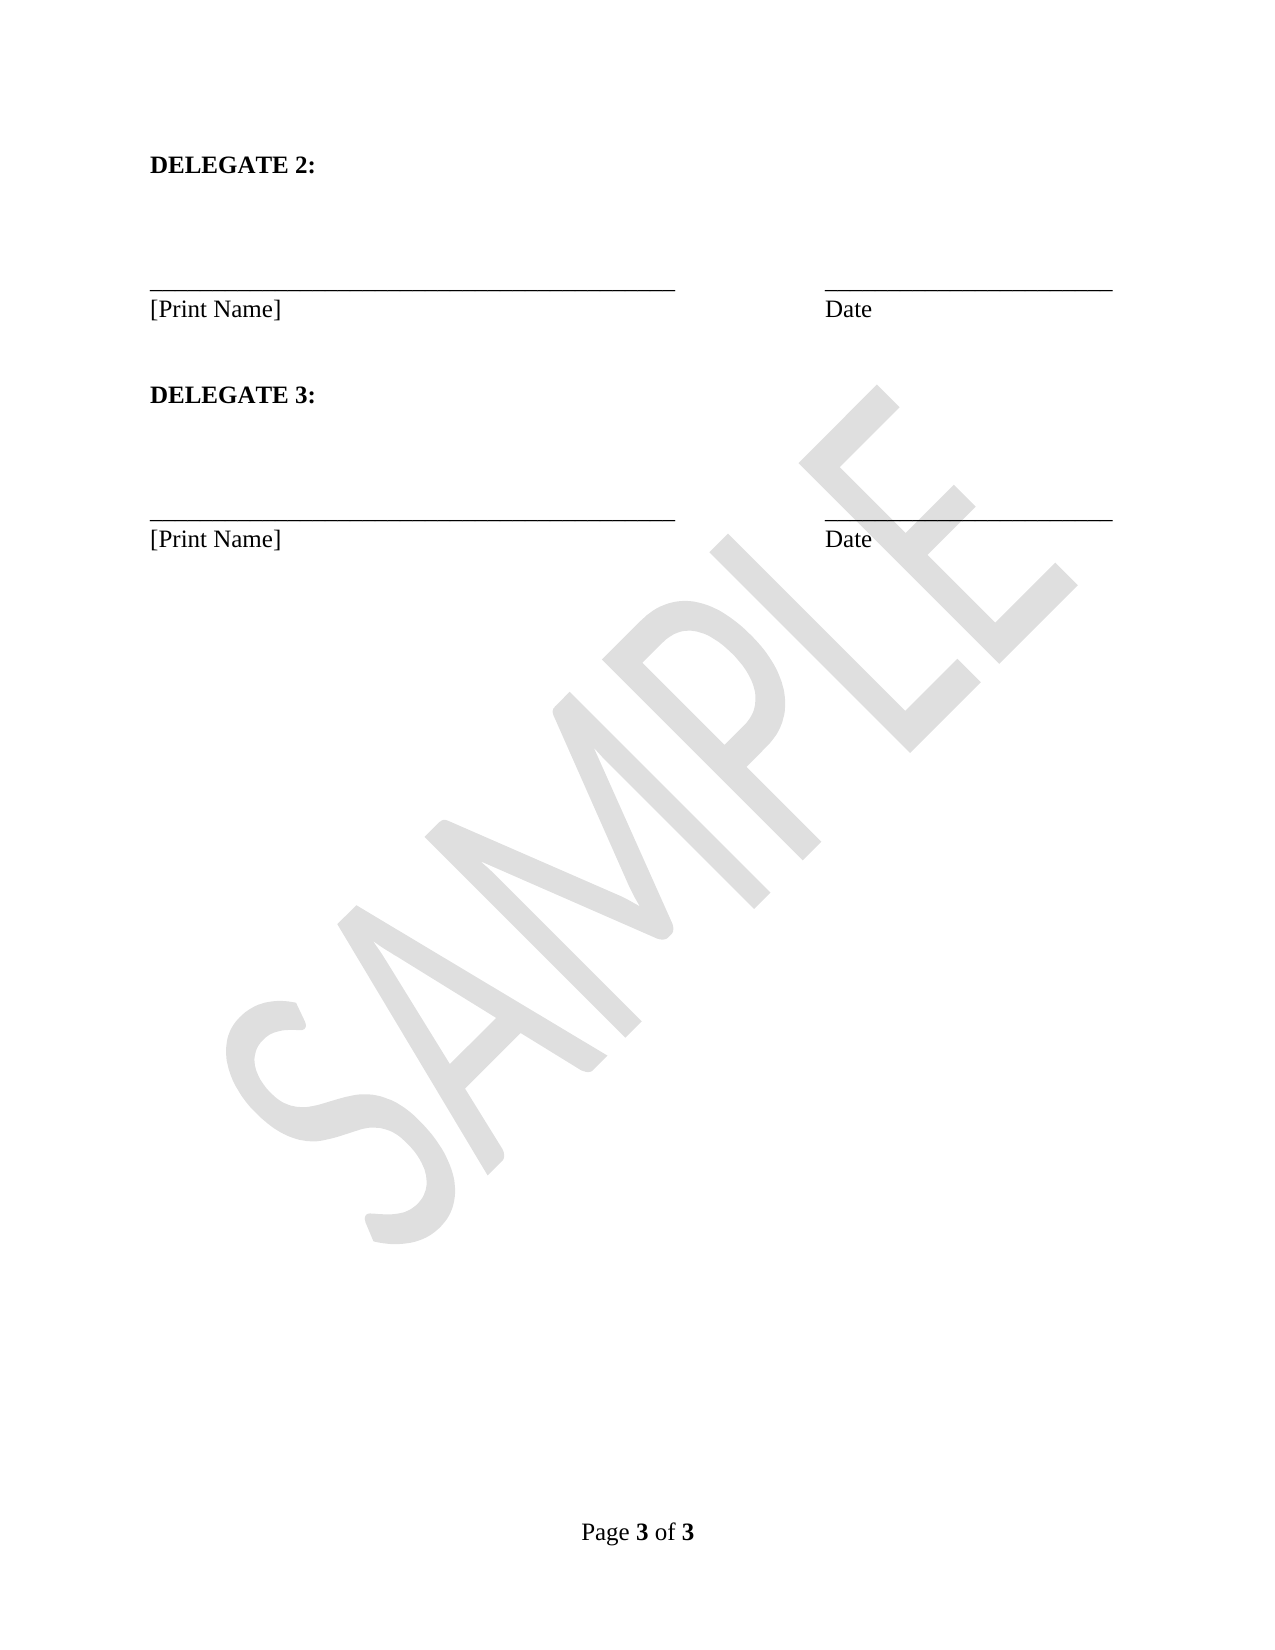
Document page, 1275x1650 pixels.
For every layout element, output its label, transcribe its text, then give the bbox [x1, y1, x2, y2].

text DELEGATE 2: [150, 150, 1125, 179]
text [Print Name] Date [150, 294, 1125, 322]
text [150, 265, 1125, 294]
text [150, 495, 1125, 524]
text [Print Name] Date [150, 524, 1125, 552]
text DELEGATE 3: [150, 380, 1125, 409]
